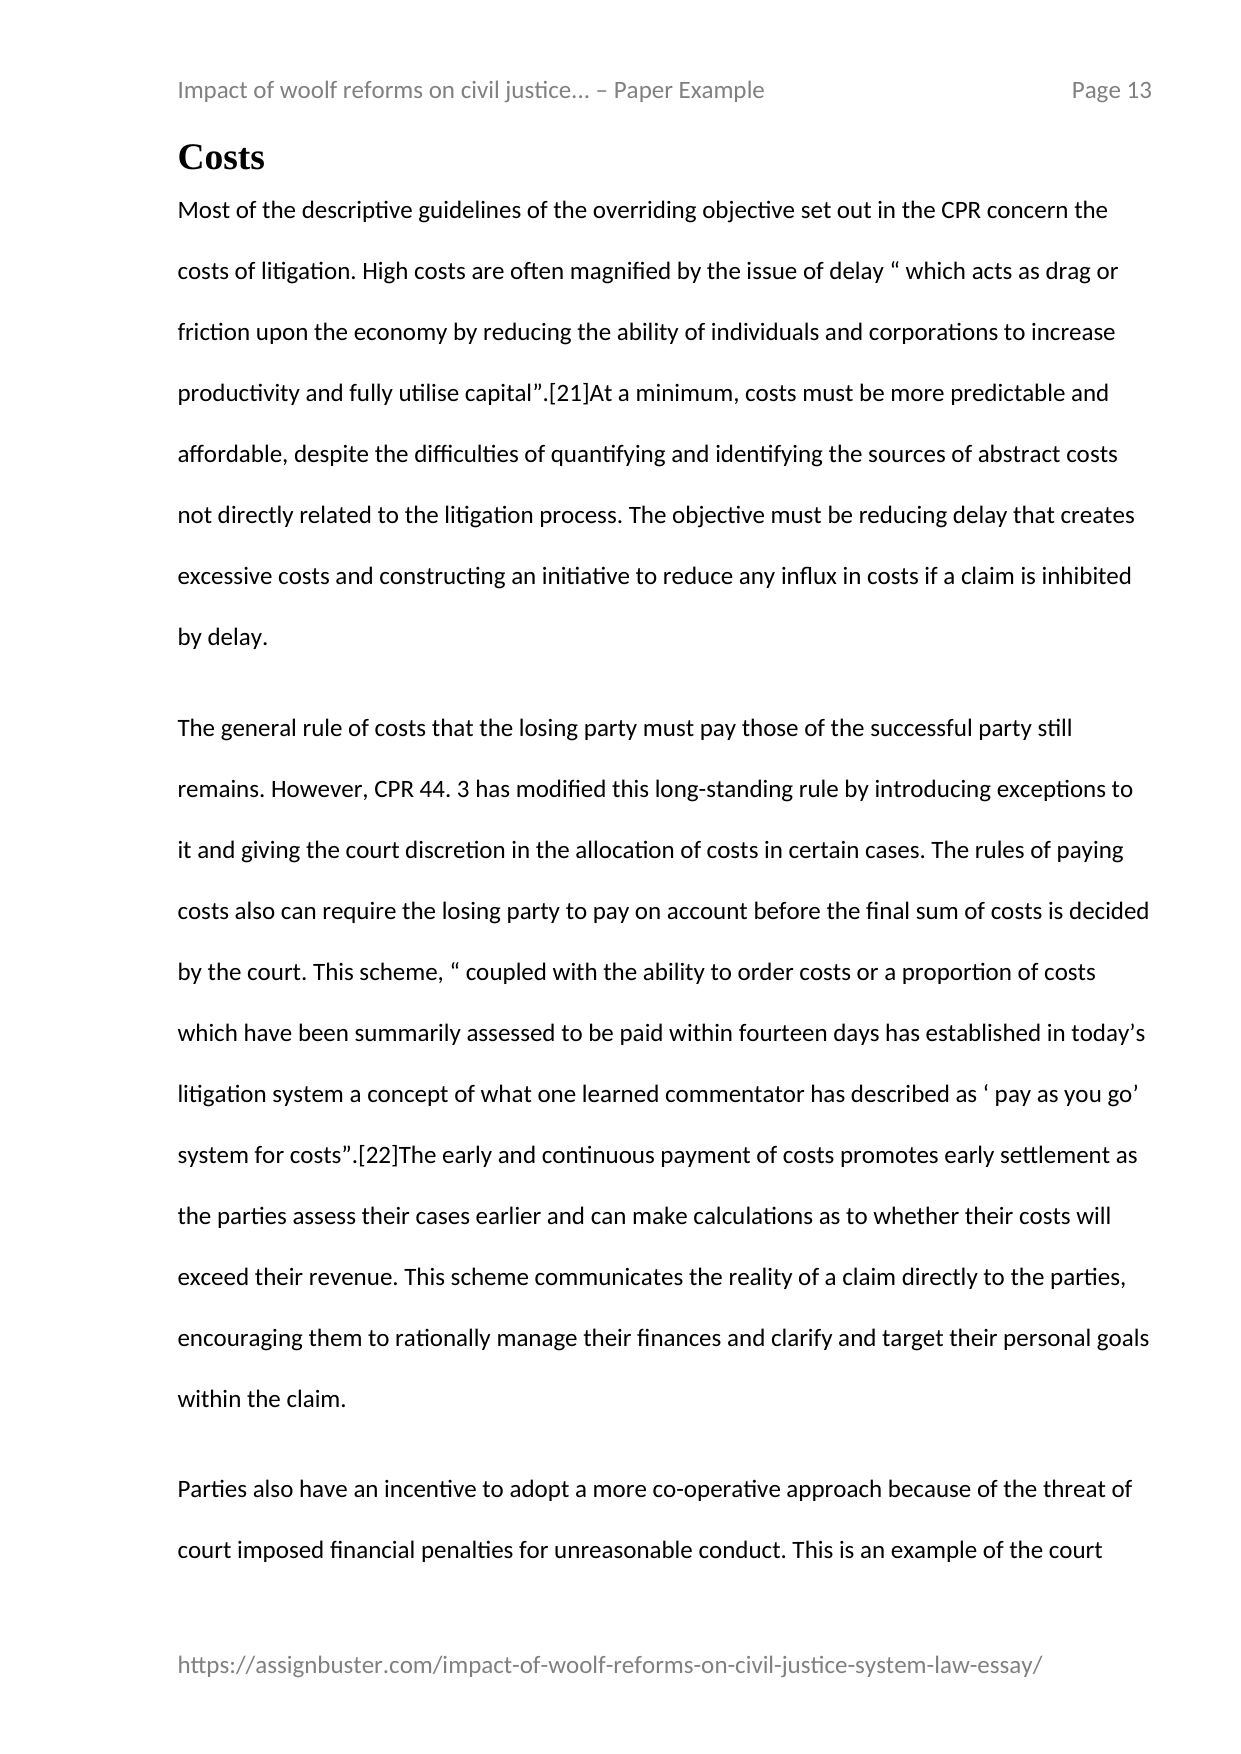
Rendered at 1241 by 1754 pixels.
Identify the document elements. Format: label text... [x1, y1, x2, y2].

subtitle Costs [177, 135, 1152, 178]
text Most of the descriptive guidelines of the overriding objective set out in the CPR concern the costs of litigation. High costs are often magnified by the issue of delay “ which acts as drag or friction upon the economy by reducing the ability of individuals and corporations to increase productivity and fully utilise capital”.[21]At a minimum, costs must be more predictable and affordable, despite the difficulties of quantifying and identifying the sources of abstract costs not directly related to the litigation process. The objective must be reducing delay that creates excessive costs and constructing an initiative to reduce any influx in costs if a claim is inhibited by delay. [177, 194, 1152, 652]
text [177, 1474, 1152, 1565]
text The general rule of costs that the losing party must pay those of the successful party still remains. However, CPR 44. 3 has modified this long-standing rule by introducing exceptions to it and giving the court discretion in the allocation of costs in certain cases. The rules of paying costs also can require the losing party to pay on account before the final sum of costs is decided by the court. This scheme, “ coupled with the ability to order costs or a proportion of costs which have been summarily assessed to be paid within fourteen days has established in today’s litigation system a concept of what one learned commentator has described as ‘ pay as you go’ system for costs”.[22]The early and continuous payment of costs promotes early settlement as the parties assess their cases earlier and can make calculations as to whether their costs will exceed their revenue. This scheme communicates the reality of a claim directly to the parties, encouraging them to rationally manage their finances and clarify and target their personal goals within the claim. [177, 712, 1152, 1414]
